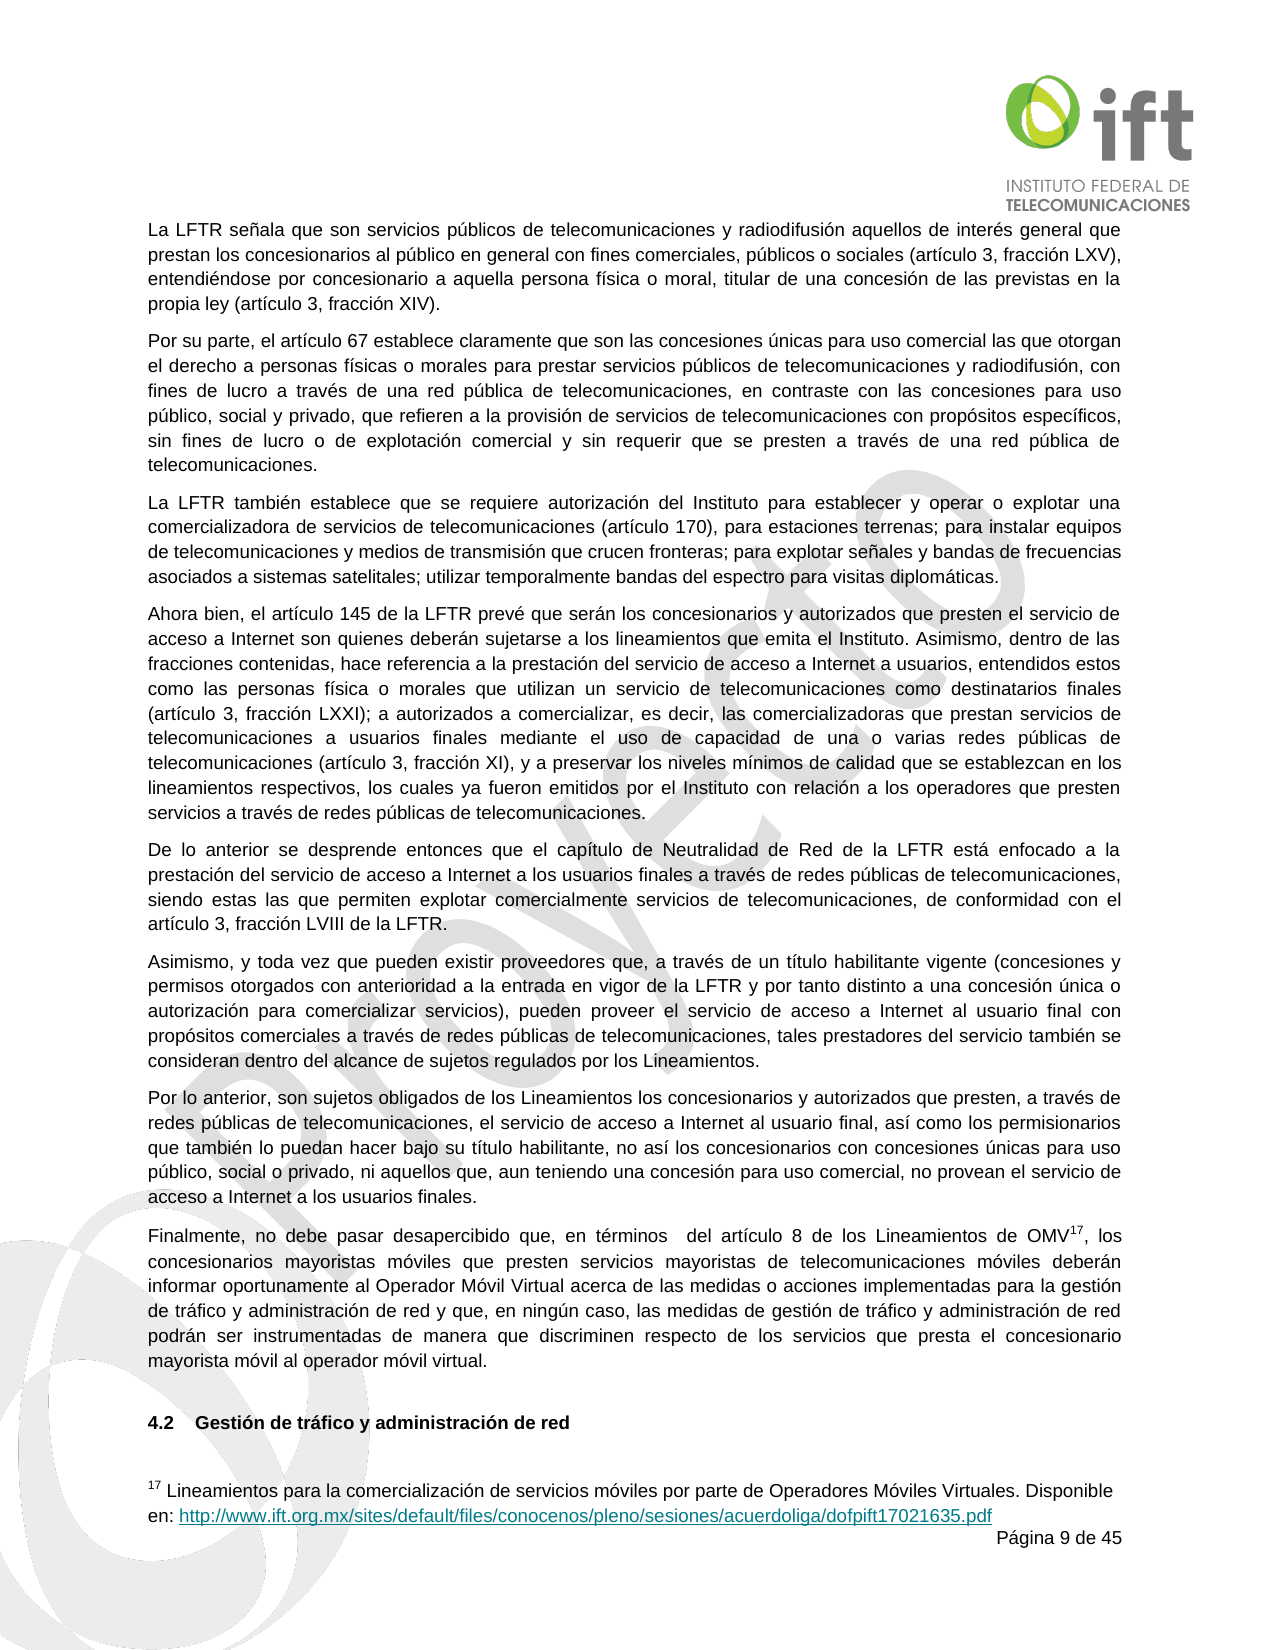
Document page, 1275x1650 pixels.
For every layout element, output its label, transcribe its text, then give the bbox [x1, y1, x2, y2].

text Ahora bien, el artículo 145 de la LFTR prevé que serán los concesionarios y autorizados que presten el servicio de acceso a Internet son quienes deberán sujetarse a los lineamientos que emita el Instituto. Asimismo, dentro de las fracciones contenidas, hace referencia a la prestación del servicio de acceso a Internet a usuarios, entendidos estos como las personas física o morales que utilizan un servicio de telecomunicaciones como destinatarios finales (artículo 3, fracción LXXI); a autorizados a comercializar, es decir, las comercializadoras que prestan servicios de telecomunicaciones a usuarios finales mediante el uso de capacidad de una o varias redes públicas de telecomunicaciones (artículo 3, fracción XI), y a preservar los niveles mínimos de calidad que se establezcan en los lineamientos respectivos, los cuales ya fueron emitidos por el Instituto con relación a los operadores que presten servicios a través de redes públicas de telecomunicaciones. [148, 603, 1122, 823]
text Finalmente, no debe pasar desapercibido que, en términos del artículo 8 de los Lineamientos de OMV, los concesionarios mayoristas móviles que presten servicios mayoristas de telecomunicaciones móviles deberán informar oportunamente al Operador Móvil Virtual acerca de las medidas o acciones implementadas para la gestión de tráfico y administración de red y que, en ningún caso, las medidas de gestión de tráfico y administración de red podrán ser instrumentadas de manera que discriminen respecto de los servicios que presta el concesionario mayorista móvil al operador móvil virtual. [148, 1223, 1122, 1371]
text De lo anterior se desprende entonces que el capítulo de Neutralidad de Red de la LFTR está enfocado a la prestación del servicio de acceso a Internet a los usuarios finales a través de redes públicas de telecomunicaciones, siendo estas las que permiten explotar comercialmente servicios de telecomunicaciones, de conformidad con el artículo 3, fracción LVIII de la LFTR. [148, 839, 1122, 935]
subtitle 4.2 Gestión de tráfico y administración de red [148, 1412, 1127, 1433]
text La LFTR señala que son servicios públicos de telecomunicaciones y radiodifusión aquellos de interés general que prestan los concesionarios al público en general con fines comerciales, públicos o sociales (artículo 3, fracción LXV), entendiéndose por concesionario a aquella persona física o moral, titular de una concesión de las previstas en la propia ley (artículo 3, fracción XIV). [148, 218, 1122, 314]
picture [0, 0, 1269, 1650]
text Asimismo, y toda vez que pueden existir proveedores que, a través de un título habilitante vigente (concesiones y permisos otorgados con anterioridad a la entrada en vigor de la LFTR y por tanto distinto a una concesión única o autorización para comercializar servicios), pueden proveer el servicio de acceso a Internet al usuario final con propósitos comerciales a través de redes públicas de telecomunicaciones, tales prestadores del servicio también se consideran dentro del alcance de sujetos regulados por los Lineamientos. [148, 950, 1122, 1071]
text La LFTR también establece que se requiere autorización del Instituto para establecer y operar o explotar una comercializadora de servicios de telecomunicaciones (artículo 170), para estaciones terrenas; para instalar equipos de telecomunicaciones y medios de transmisión que crucen fronteras; para explotar señales y bandas de frecuencias asociados a sistemas satelitales; utilizar temporalmente bandas del espectro para visitas diplomáticas. [148, 491, 1122, 587]
text Por su parte, el artículo 67 establece claramente que son las concesiones únicas para uso comercial las que otorgan el derecho a personas físicas o morales para prestar servicios públicos de telecomunicaciones y radiodifusión, con fines de lucro a través de una red pública de telecomunicaciones, en contraste con las concesiones para uso público, social y privado, que refieren a la provisión de servicios de telecomunicaciones con propósitos específicos, sin fines de lucro o de explotación comercial y sin requerir que se presten a través de una red pública de telecomunicaciones. [148, 330, 1122, 476]
text Por lo anterior, son sujetos obligados de los Lineamientos los concesionarios y autorizados que presten, a través de redes públicas de telecomunicaciones, el servicio de acceso a Internet al usuario final, así como los permisionarios que también lo puedan hacer bajo su título habilitante, no así los concesionarios con concesiones únicas para uso público, social o privado, ni aquellos que, aun teniendo una concesión para uso comercial, no provean el servicio de acceso a Internet a los usuarios finales. [148, 1087, 1122, 1208]
